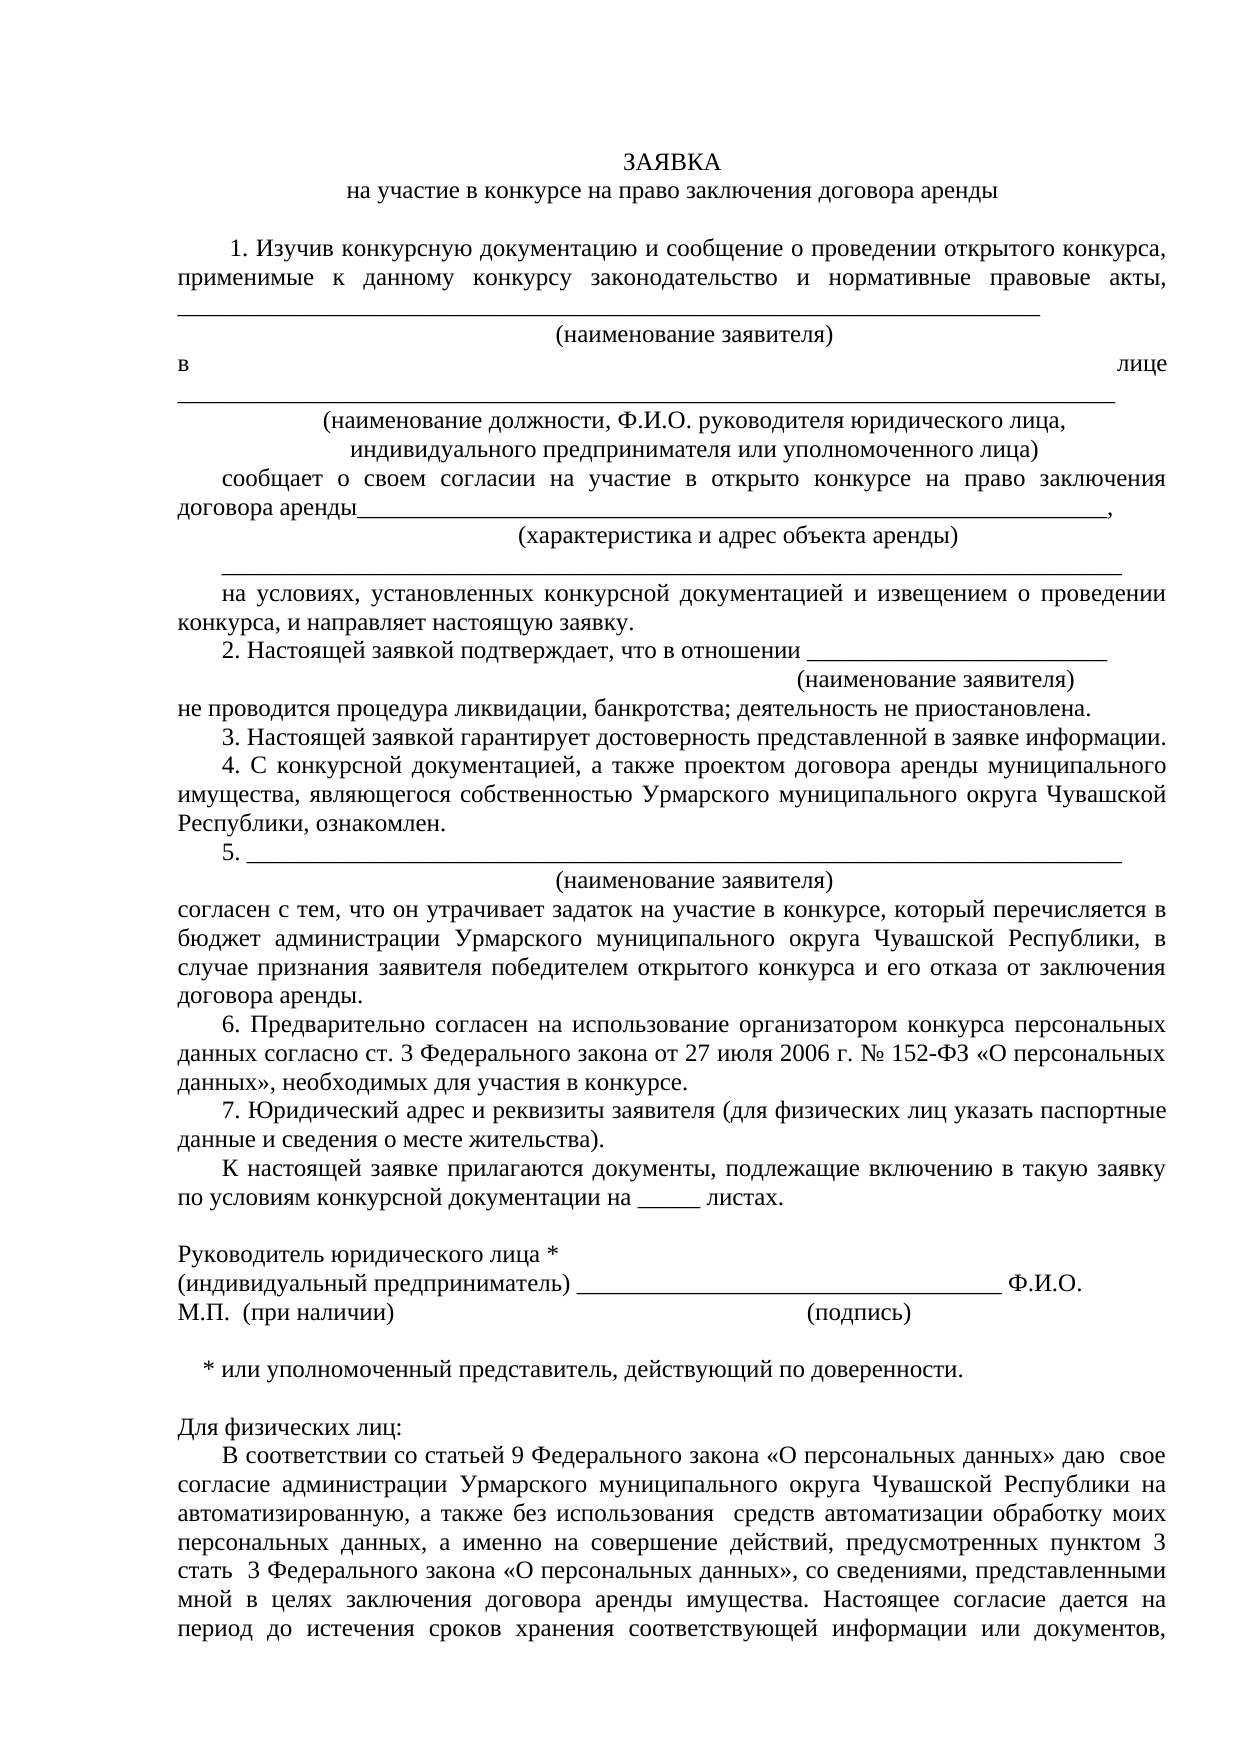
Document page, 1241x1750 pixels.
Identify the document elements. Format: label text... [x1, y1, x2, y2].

text 5. ______________________________________________________________________ [177, 837, 1167, 866]
text не проводится процедура ликвидации, банкротства; деятельность не приостановлена. [177, 693, 1167, 722]
text сообщает о своем согласии на участие в открыто конкурсе на право заключения договора аренды____________________________________________________________, [177, 463, 1167, 521]
text на условиях, установленных конкурсной документацией и извещением о проведении конкурса, и направляет настоящую заявку. [177, 578, 1167, 636]
text согласен с тем, что он утрачивает задаток на участие в конкурсе, который перечисляется в бюджет администрации Урмарского муниципального округа Чувашской Республики, в случае признания заявителя победителем открытого конкурса и его отказа от заключения договора аренды. [177, 894, 1167, 1009]
text (наименование заявителя) [177, 664, 1167, 693]
text 1. Изучив конкурсную документацию и сообщение о проведении открытого конкурса, применимые к данному конкурсу законодательство и нормативные правовые акты, _____________________________________________________________________ [177, 233, 1167, 319]
text * или уполномоченный представитель, действующий по доверенности. [177, 1354, 1167, 1383]
text (наименование заявителя) [177, 319, 1167, 348]
text 4. С конкурсной документацией, а также проектом договора аренды муниципального имущества, являющегося собственностью Урмарского муниципального округа Чувашской Республики, ознакомлен. [177, 751, 1167, 837]
text (индивидуальный предприниматель) __________________________________ Ф.И.О. [177, 1268, 1167, 1297]
text ________________________________________________________________________ [177, 549, 1167, 578]
text в лице ___________________________________________________________________________ [177, 348, 1167, 406]
text (характеристика и адрес объекта аренды) [177, 521, 1167, 549]
text 3. Настоящей заявкой гарантирует достоверность представленной в заявке информации. [177, 722, 1167, 751]
text (наименование заявителя) [177, 866, 1167, 894]
text индивидуального предпринимателя или уполномоченного лица) [177, 434, 1167, 463]
text ЗАЯВКА [177, 147, 1167, 176]
text Руководитель юридического лица * [177, 1239, 1167, 1268]
text Для физических лиц: [177, 1412, 1167, 1441]
text 6. Предварительно согласен на использование организатором конкурса персональных данных согласно ст. 3 Федерального закона от 27 июля 2006 г. № 152-ФЗ «О персональных данных», необходимых для участия в конкурсе. [177, 1009, 1167, 1096]
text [177, 1441, 1167, 1642]
text на участие в конкурсе на право заключения договора аренды [177, 176, 1167, 204]
text М.П. (при наличии) (подпись) [177, 1297, 1167, 1326]
text 2. Настоящей заявкой подтверждает, что в отношении ________________________ [177, 636, 1167, 664]
text 7. Юридический адрес и реквизиты заявителя (для физических лиц указать паспортные данные и сведения о месте жительства). [177, 1096, 1167, 1153]
text (наименование должности, Ф.И.О. руководителя юридического лица, [177, 406, 1167, 434]
text К настоящей заявке прилагаются документы, подлежащие включению в такую заявку по условиям конкурсной документации на _____ листах. [177, 1153, 1167, 1211]
